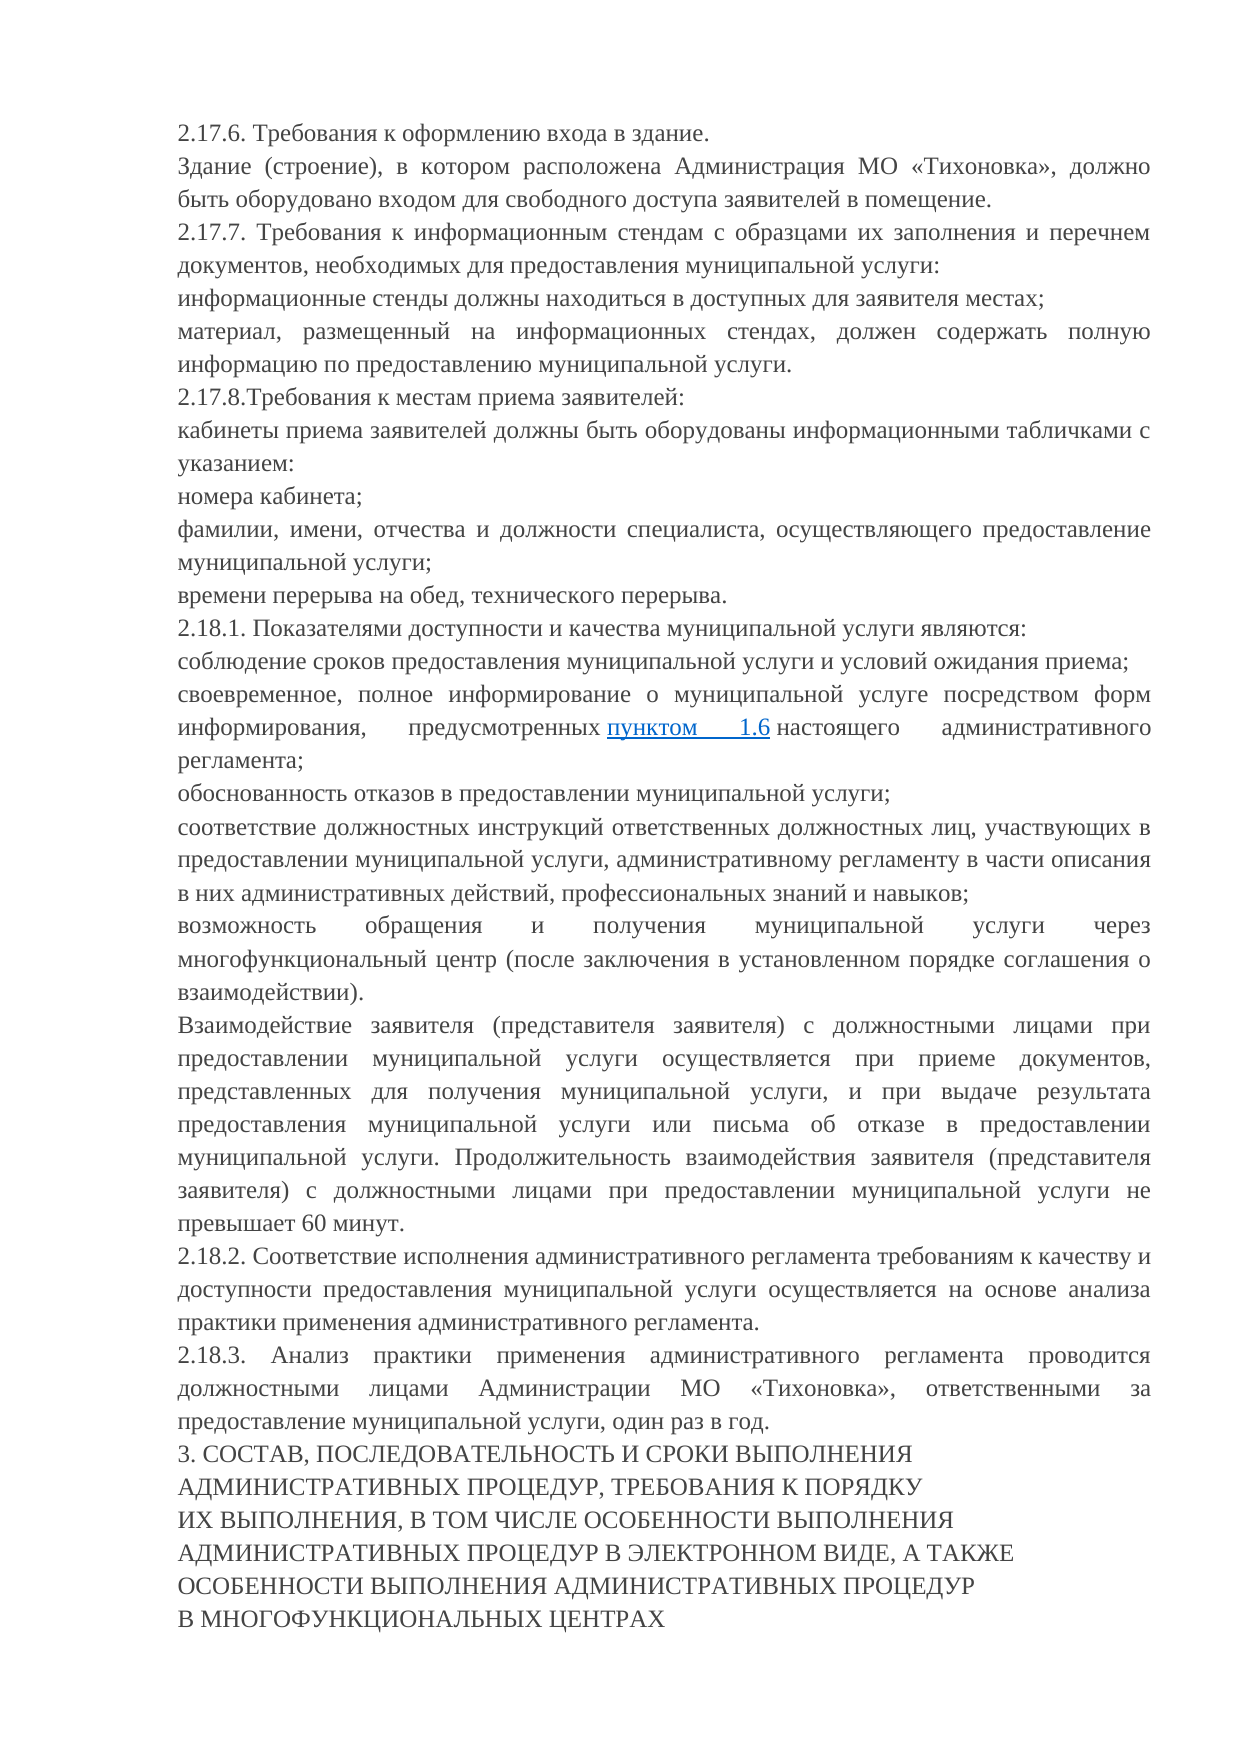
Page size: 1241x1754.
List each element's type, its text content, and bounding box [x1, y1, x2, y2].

text 2.17.8.Требования к местам приема заявителей: [177, 382, 1152, 411]
text 3. СОСТАВ, ПОСЛЕДОВАТЕЛЬНОСТЬ И СРОКИ ВЫПОЛНЕНИЯ [177, 1439, 1152, 1468]
text Здание (строение), в котором расположена Администрация МО «Тихоновка», должно быть оборудовано входом для свободного доступа заявителей в помещение. [177, 151, 1152, 213]
text материал, размещенный на информационных стендах, должен содержать полную информацию по предоставлению муниципальной услуги. [177, 316, 1152, 378]
text Взаимодействие заявителя (представителя заявителя) с должностными лицами при предоставлении муниципальной услуги осуществляется при приеме документов, представленных для получения муниципальной услуги, и при выдаче результата предоставления муниципальной услуги или письма об отказе в предоставлении муниципальной услуги. Продолжительность взаимодействия заявителя (представителя заявителя) с должностными лицами при предоставлении муниципальной услуги не превышает 60 минут. [177, 1010, 1152, 1237]
text номера кабинета; [177, 481, 1152, 510]
text 2.18.2. Соответствие исполнения административного регламента требованиям к качеству и доступности предоставления муниципальной услуги осуществляется на основе анализа практики применения административного регламента. [177, 1241, 1152, 1336]
text времени перерыва на обед, технического перерыва. [177, 580, 1152, 609]
text соблюдение сроков предоставления муниципальной услуги и условий ожидания приема; [177, 646, 1152, 675]
text соответствие должностных инструкций ответственных должностных лиц, участвующих в предоставлении муниципальной услуги, административному регламенту в части описания в них административных действий, профессиональных знаний и навыков; [177, 812, 1152, 906]
text 2.17.7. Требования к информационным стендам с образцами их заполнения и перечнем документов, необходимых для предоставления муниципальной услуги: [177, 217, 1152, 279]
text обоснованность отказов в предоставлении муниципальной услуги; [177, 778, 1152, 807]
text 2.18.1. Показателями доступности и качества муниципальной услуги являются: [177, 613, 1152, 642]
text ОСОБЕННОСТИ ВЫПОЛНЕНИЯ АДМИНИСТРАТИВНЫХ ПРОЦЕДУР [177, 1571, 1152, 1600]
text ИХ ВЫПОЛНЕНИЯ, В ТОМ ЧИСЛЕ ОСОБЕННОСТИ ВЫПОЛНЕНИЯ [177, 1505, 1152, 1534]
text 2.17.6. Требования к оформлению входа в здание. [177, 118, 1152, 147]
text кабинеты приема заявителей должны быть оборудованы информационными табличками с указанием: [177, 415, 1152, 477]
text возможность обращения и получения муниципальной услуги через многофункциональный центр (после заключения в установленном порядке соглашения о взаимодействии). [177, 911, 1152, 1005]
text АДМИНИСТРАТИВНЫХ ПРОЦЕДУР, ТРЕБОВАНИЯ К ПОРЯДКУ [177, 1472, 1152, 1501]
text АДМИНИСТРАТИВНЫХ ПРОЦЕДУР В ЭЛЕКТРОННОМ ВИДЕ, А ТАКЖЕ [177, 1538, 1152, 1567]
text своевременное, полное информирование о муниципальной услуге посредством форм информирования, предусмотренных пунктом 1.6 настоящего административного регламента; [177, 679, 1152, 774]
text 2.18.3. Анализ практики применения административного регламента проводится должностными лицами Администрации МО «Тихоновка», ответственными за предоставление муниципальной услуги, один раз в год. [177, 1340, 1152, 1435]
text информационные стенды должны находиться в доступных для заявителя местах; [177, 283, 1152, 312]
text фамилии, имени, отчества и должности специалиста, осуществляющего предоставление муниципальной услуги; [177, 514, 1152, 576]
text В МНОГОФУНКЦИОНАЛЬНЫХ ЦЕНТРАХ [177, 1604, 1152, 1633]
